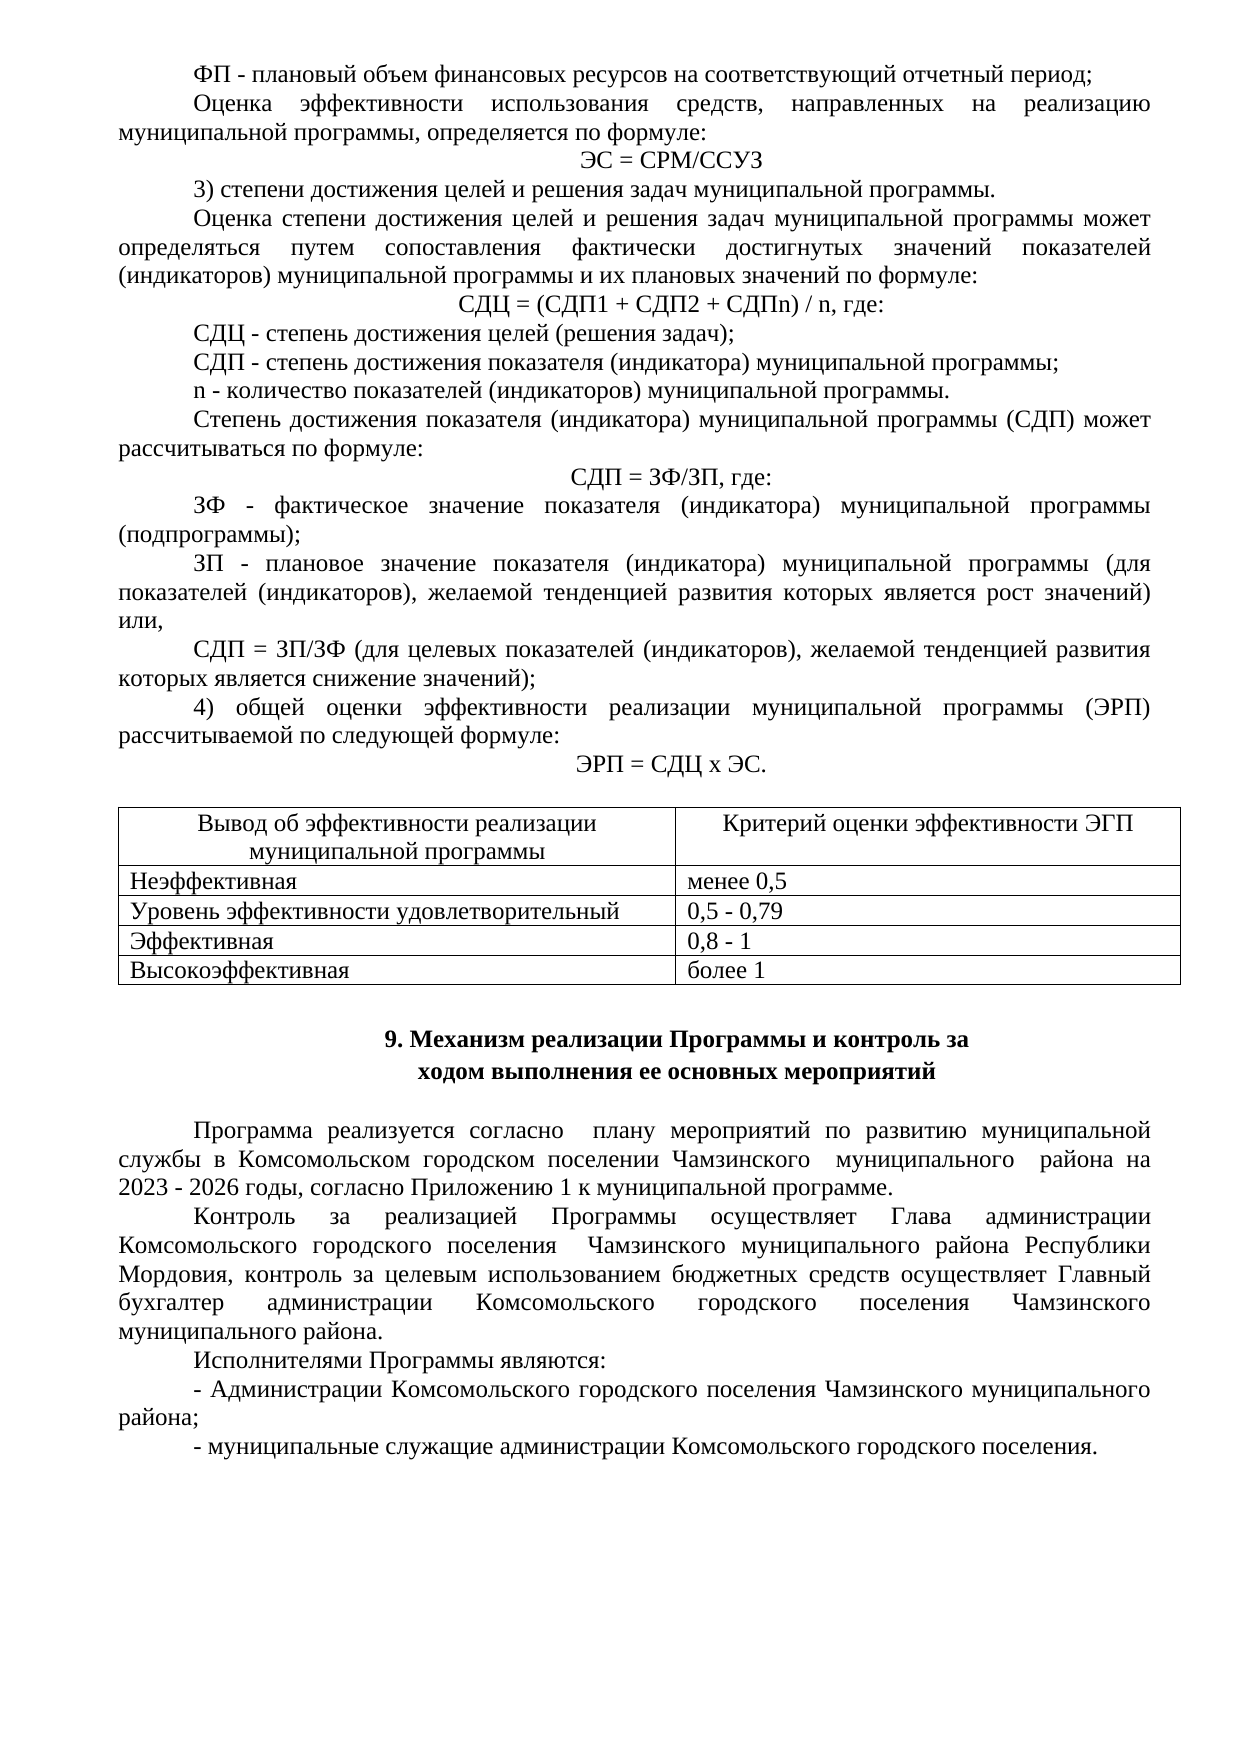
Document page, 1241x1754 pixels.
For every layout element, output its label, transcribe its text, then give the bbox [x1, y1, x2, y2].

text Программа реализуется согласно плану мероприятий по развитию муниципальной службы в Комсомольском городском поселении Чамзинского муниципального района на 2023 - 2026 годы, согласно Приложению 1 к муниципальной программе. [118, 1115, 1152, 1201]
text ЭС = СРМ/ССУЗ [118, 145, 1152, 174]
text Контроль за реализацией Программы осуществляет Глава администрации Комсомольского городского поселения Чамзинского муниципального района Республики Мордовия, контроль за целевым использованием бюджетных средств осуществляет Главный бухгалтер администрации Комсомольского городского поселения Чамзинского муниципального района. [118, 1201, 1152, 1345]
text Оценка эффективности использования средств, направленных на реализацию муниципальной программы, определяется по формуле: [118, 88, 1152, 145]
text Оценка степени достижения целей и решения задач муниципальной программы может определяться путем сопоставления фактически достигнутых значений показателей (индикаторов) муниципальной программы и их плановых значений по формуле: [118, 203, 1152, 289]
text СДП - степень достижения показателя (индикатора) муниципальной программы; [118, 347, 1152, 375]
table_cell Неэффективная [119, 866, 675, 895]
table_cell Уровень эффективности удовлетворительный [119, 896, 675, 925]
text ЗФ - фактическое значение показателя (индикатора) муниципальной программы (подпрограммы); [118, 490, 1152, 548]
table_cell Высокоэффективная [119, 956, 675, 984]
table_header Критерий оценки эффективности ЭГП [676, 808, 1180, 865]
text СДП = ЗФ/ЗП, где: [118, 462, 1152, 490]
text Исполнителями Программы являются: [118, 1345, 1152, 1374]
text - муниципальные служащие администрации Комсомольского городского поселения. [118, 1431, 1152, 1460]
text - Администрации Комсомольского городского поселения Чамзинского муниципального района; [118, 1374, 1152, 1431]
text СДЦ - степень достижения целей (решения задач); [118, 318, 1152, 347]
text ЗП - плановое значение показателя (индикатора) муниципальной программы (для показателей (индикаторов), желаемой тенденцией развития которых является рост значений) или, [118, 548, 1152, 634]
table_cell 0,5 - 0,79 [676, 896, 1180, 925]
text Степень достижения показателя (индикатора) муниципальной программы (СДП) может рассчитываться по формуле: [118, 404, 1152, 462]
table_cell более 1 [676, 956, 1180, 984]
table_header Вывод об эффективности реализации муниципальной программы [119, 808, 675, 865]
text 3) степени достижения целей и решения задач муниципальной программы. [118, 174, 1152, 203]
table_cell менее 0,5 [676, 866, 1180, 895]
text ЭРП = СДЦ x ЭС. [118, 749, 1152, 778]
text 4) общей оценки эффективности реализации муниципальной программы (ЭРП) рассчитываемой по следующей формуле: [118, 692, 1152, 749]
table_cell 0,8 - 1 [676, 926, 1180, 954]
text СДП = ЗП/ЗФ (для целевых показателей (индикаторов), желаемой тенденцией развития которых является снижение значений); [118, 634, 1152, 692]
table_cell Эффективная [119, 926, 675, 954]
text ФП - плановый объем финансовых ресурсов на соответствующий отчетный период; [118, 59, 1152, 88]
text n - количество показателей (индикаторов) муниципальной программы. [118, 375, 1152, 404]
text 9. Механизм реализации Программы и контроль за ходом выполнения ее основных мероприятий [377, 1022, 977, 1086]
text СДЦ = (СДП1 + СДП2 + СДПn) / n, где: [118, 289, 1152, 318]
